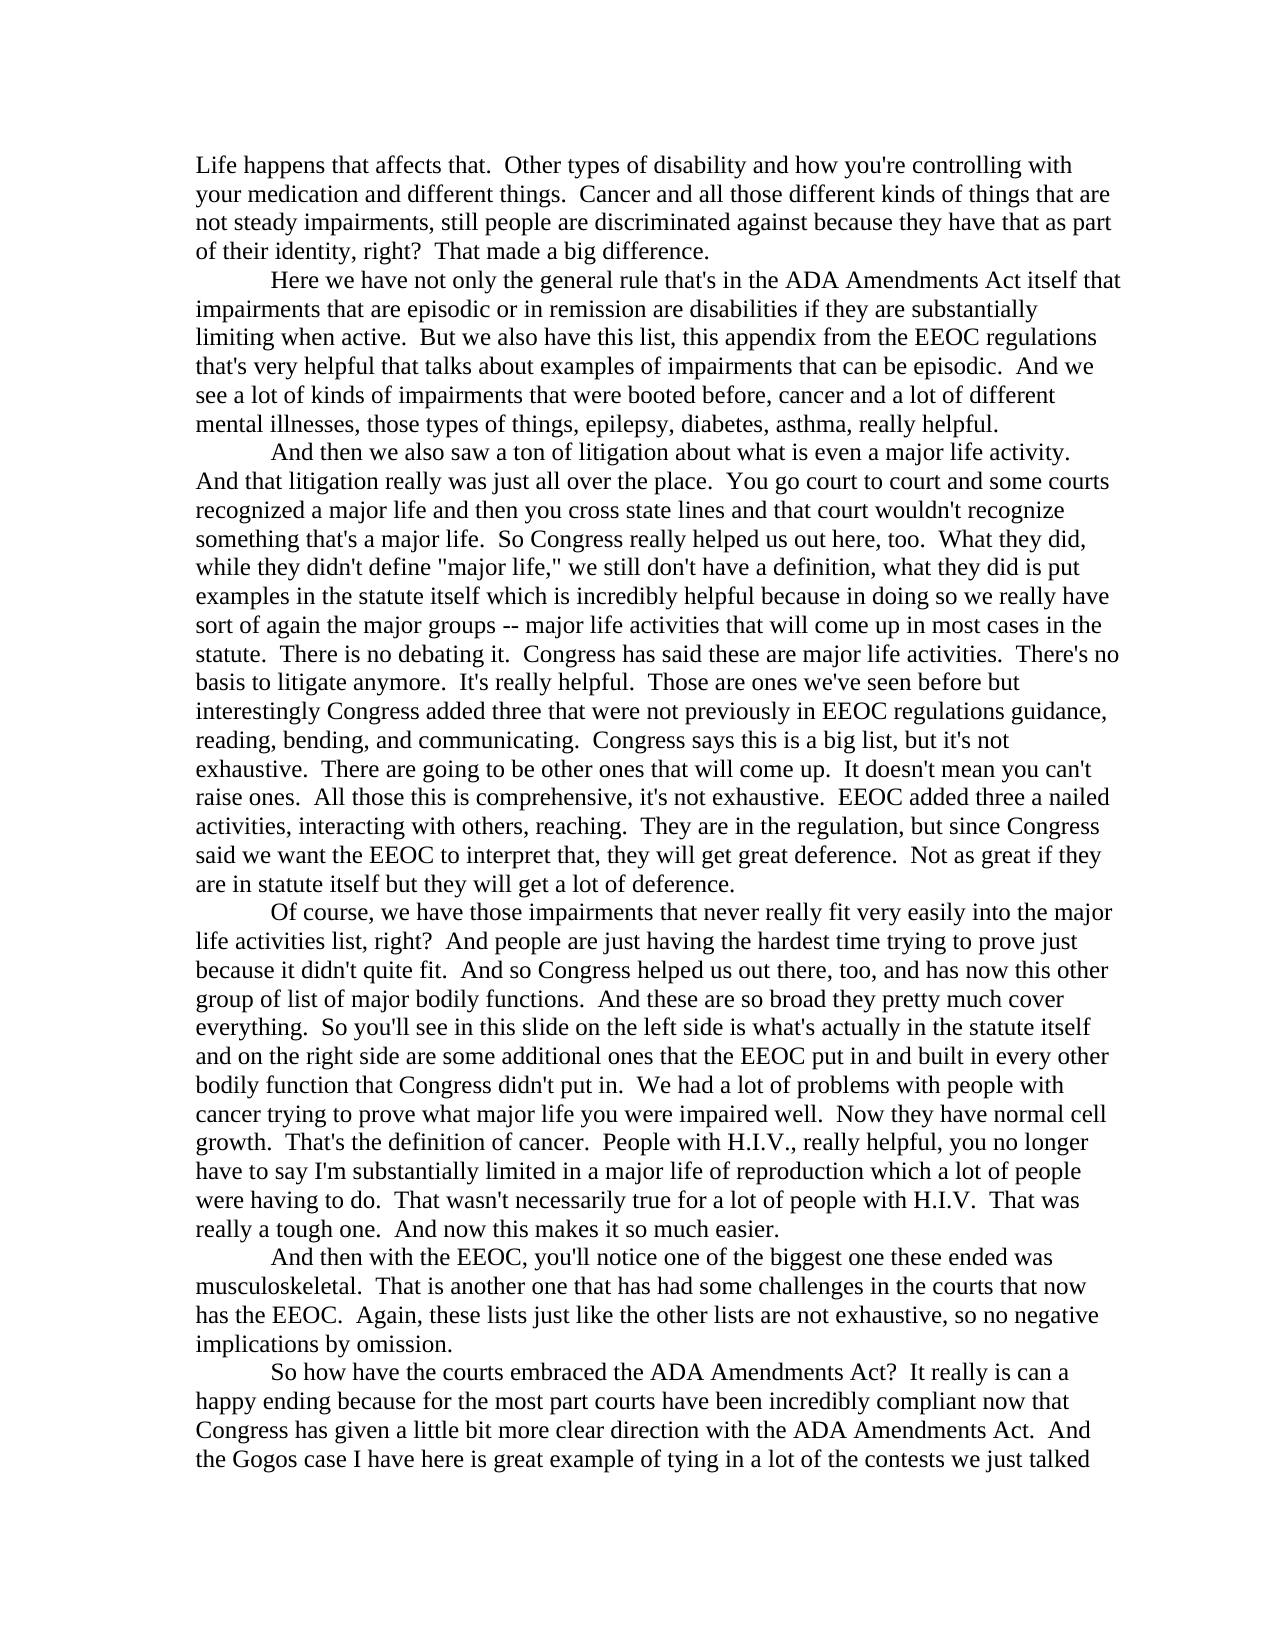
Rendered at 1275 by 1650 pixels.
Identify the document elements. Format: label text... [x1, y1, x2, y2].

text And then with the EEOC, you'll notice one of the biggest one these ended was musculoskeletal. That is another one that has had some challenges in the courts that now has the EEOC. Again, these lists just like the other lists are not exhaustive, so no negative implications by omission. [195, 1242, 1123, 1357]
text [195, 150, 1123, 265]
text Here we have not only the general rule that's in the ADA Amendments Act itself that impairments that are episodic or in remission are disabilities if they are substantially limiting when active. But we also have this list, this appendix from the EEOC regulations that's very helpful that talks about examples of impairments that can be episodic. And we see a lot of kinds of impairments that were booted before, cancer and a lot of different mental illnesses, those types of things, epilepsy, diabetes, asthma, really helpful. [195, 265, 1123, 437]
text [195, 1357, 1123, 1472]
text And then we also saw a ton of litigation about what is even a major life activity. And that litigation really was just all over the place. You go court to court and some courts recognized a major life and then you cross state lines and that court wouldn't recognize something that's a major life. So Congress really helped us out here, too. What they did, while they didn't define "major life," we still don't have a definition, what they did is put examples in the statute itself which is incredibly helpful because in doing so we really have sort of again the major groups -- major life activities that will come up in most cases in the statute. There is no debating it. Congress has said these are major life activities. There's no basis to litigate anymore. It's really helpful. Those are ones we've seen before but interestingly Congress added three that were not previously in EEOC regulations guidance, reading, bending, and communicating. Congress says this is a big list, but it's not exhaustive. There are going to be other ones that will come up. It doesn't mean you can't raise ones. All those this is comprehensive, it's not exhaustive. EEOC added three a nailed activities, interacting with others, reaching. They are in the regulation, but since Congress said we want the EEOC to interpret that, they will get great deference. Not as great if they are in statute itself but they will get a lot of deference. [195, 437, 1123, 897]
text Of course, we have those impairments that never really fit very easily into the major life activities list, right? And people are just having the hardest time trying to prove just because it didn't quite fit. And so Congress helped us out there, too, and has now this other group of list of major bodily functions. And these are so broad they pretty much cover everything. So you'll see in this slide on the left side is what's actually in the statute itself and on the right side are some additional ones that the EEOC put in and built in every other bodily function that Congress didn't put in. We had a lot of problems with people with cancer trying to prove what major life you were impaired well. Now they have normal cell growth. That's the definition of cancer. People with H.I.V., really helpful, you no longer have to say I'm substantially limited in a major life of reproduction which a lot of people were having to do. That wasn't necessarily true for a lot of people with H.I.V. That was really a tough one. And now this makes it so much easier. [195, 897, 1123, 1242]
